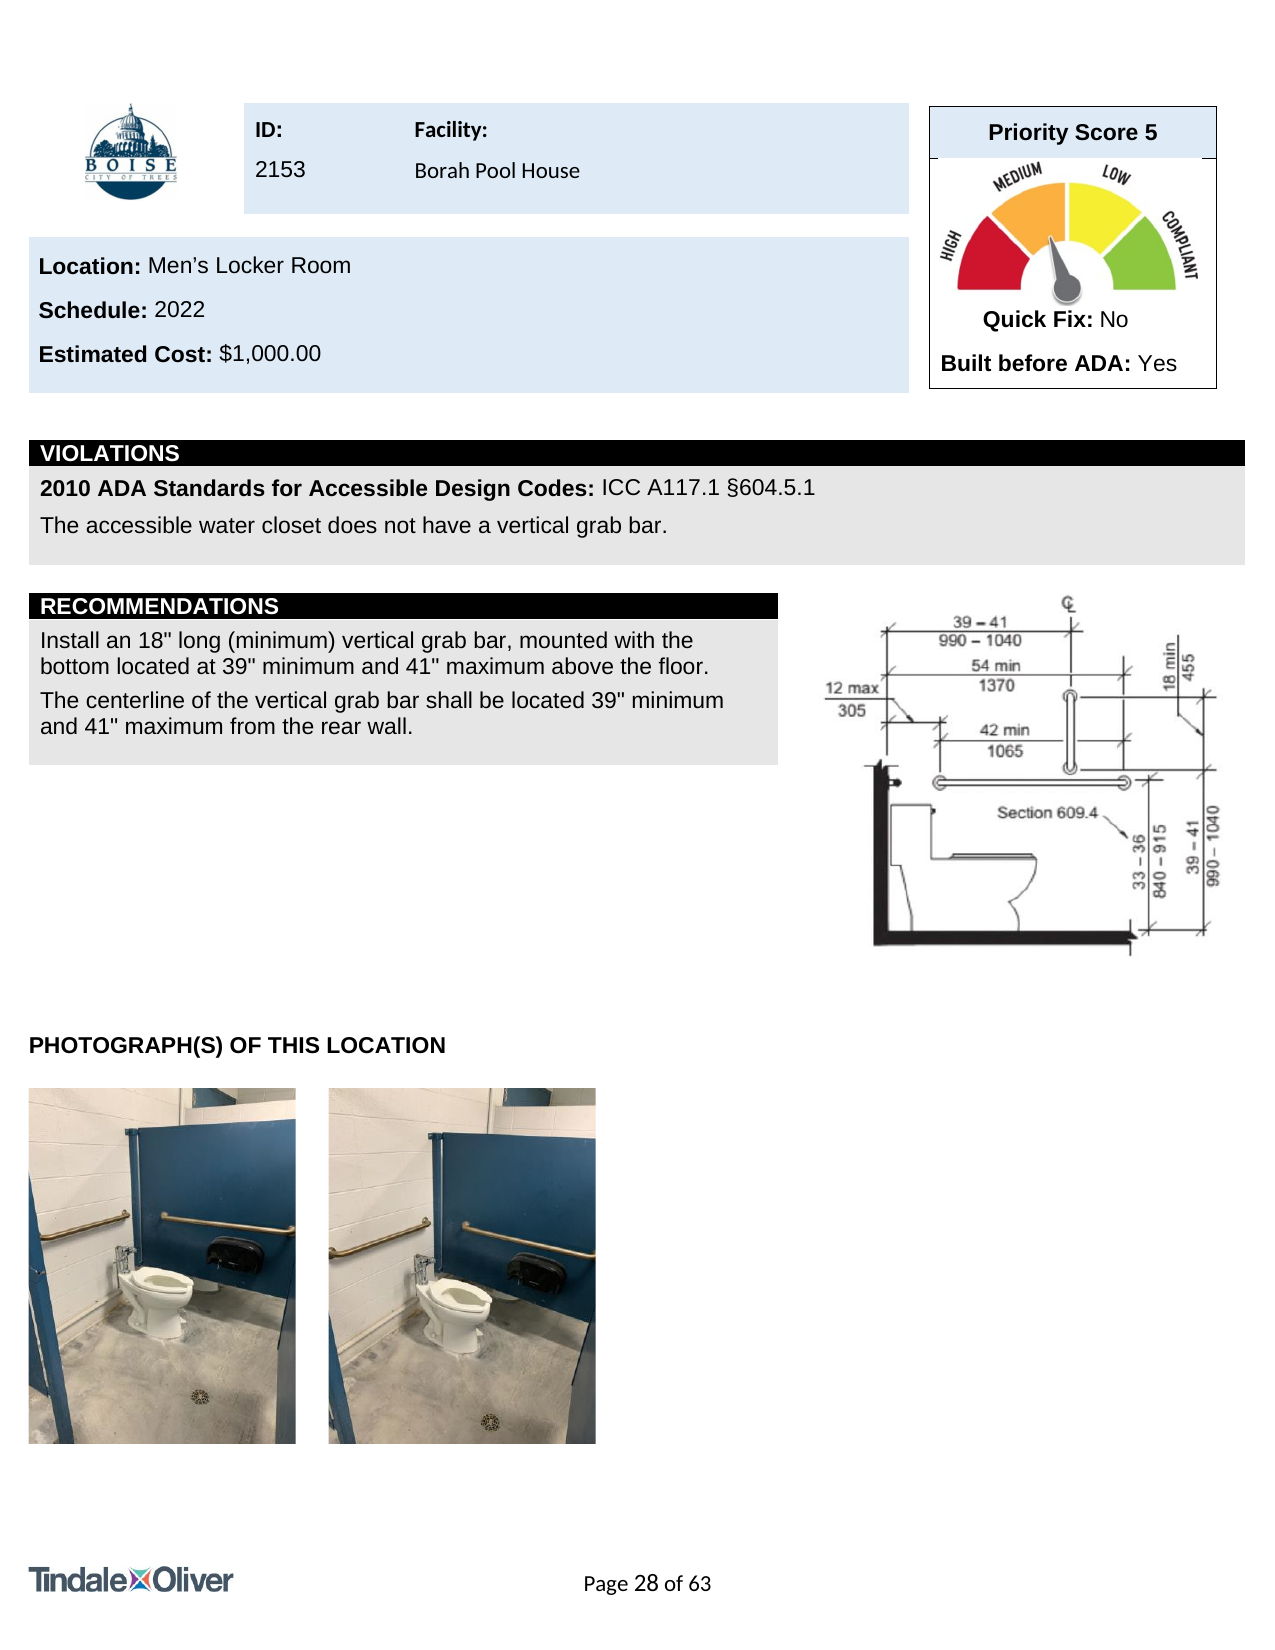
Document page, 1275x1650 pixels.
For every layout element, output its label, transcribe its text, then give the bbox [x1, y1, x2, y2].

table_header VIOLATIONS [29, 440, 1245, 466]
table_header Priority Score 5 [930, 107, 1216, 158]
table_cell 2010 ADA Standards for Accessible Design Codes: ICC A117.1 §604.5.1 The accessible water closet does not have a vertical grab bar. [29, 466, 1245, 565]
table_header Facility: Borah Pool House [403, 103, 909, 214]
table_header [29, 103, 243, 214]
table_cell Quick Fix: No Built before ADA: Yes [930, 159, 1216, 387]
picture [328, 1088, 596, 1444]
picture [817, 593, 1223, 957]
table_header RECOMMENDATIONS [29, 593, 778, 619]
table_header Location: Men’s Locker Room Schedule: 2022 Estimated Cost: $1,000.00 [29, 237, 909, 393]
picture [28, 1088, 296, 1444]
subtitle PHOTOGRAPH(S) OF THIS LOCATION [28, 1032, 1246, 1058]
table_header ID: 2153 [244, 103, 403, 214]
picture [938, 158, 1202, 306]
picture [84, 103, 178, 201]
picture [28, 1566, 234, 1592]
table_cell Install an 18" long (minimum) vertical grab bar, mounted with the bottom located at 39" minimum and 41" maximum above the floor. The centerline of the vertical grab bar shall be located 39" minimum and 41" maximum from the rear wall. [29, 620, 778, 765]
